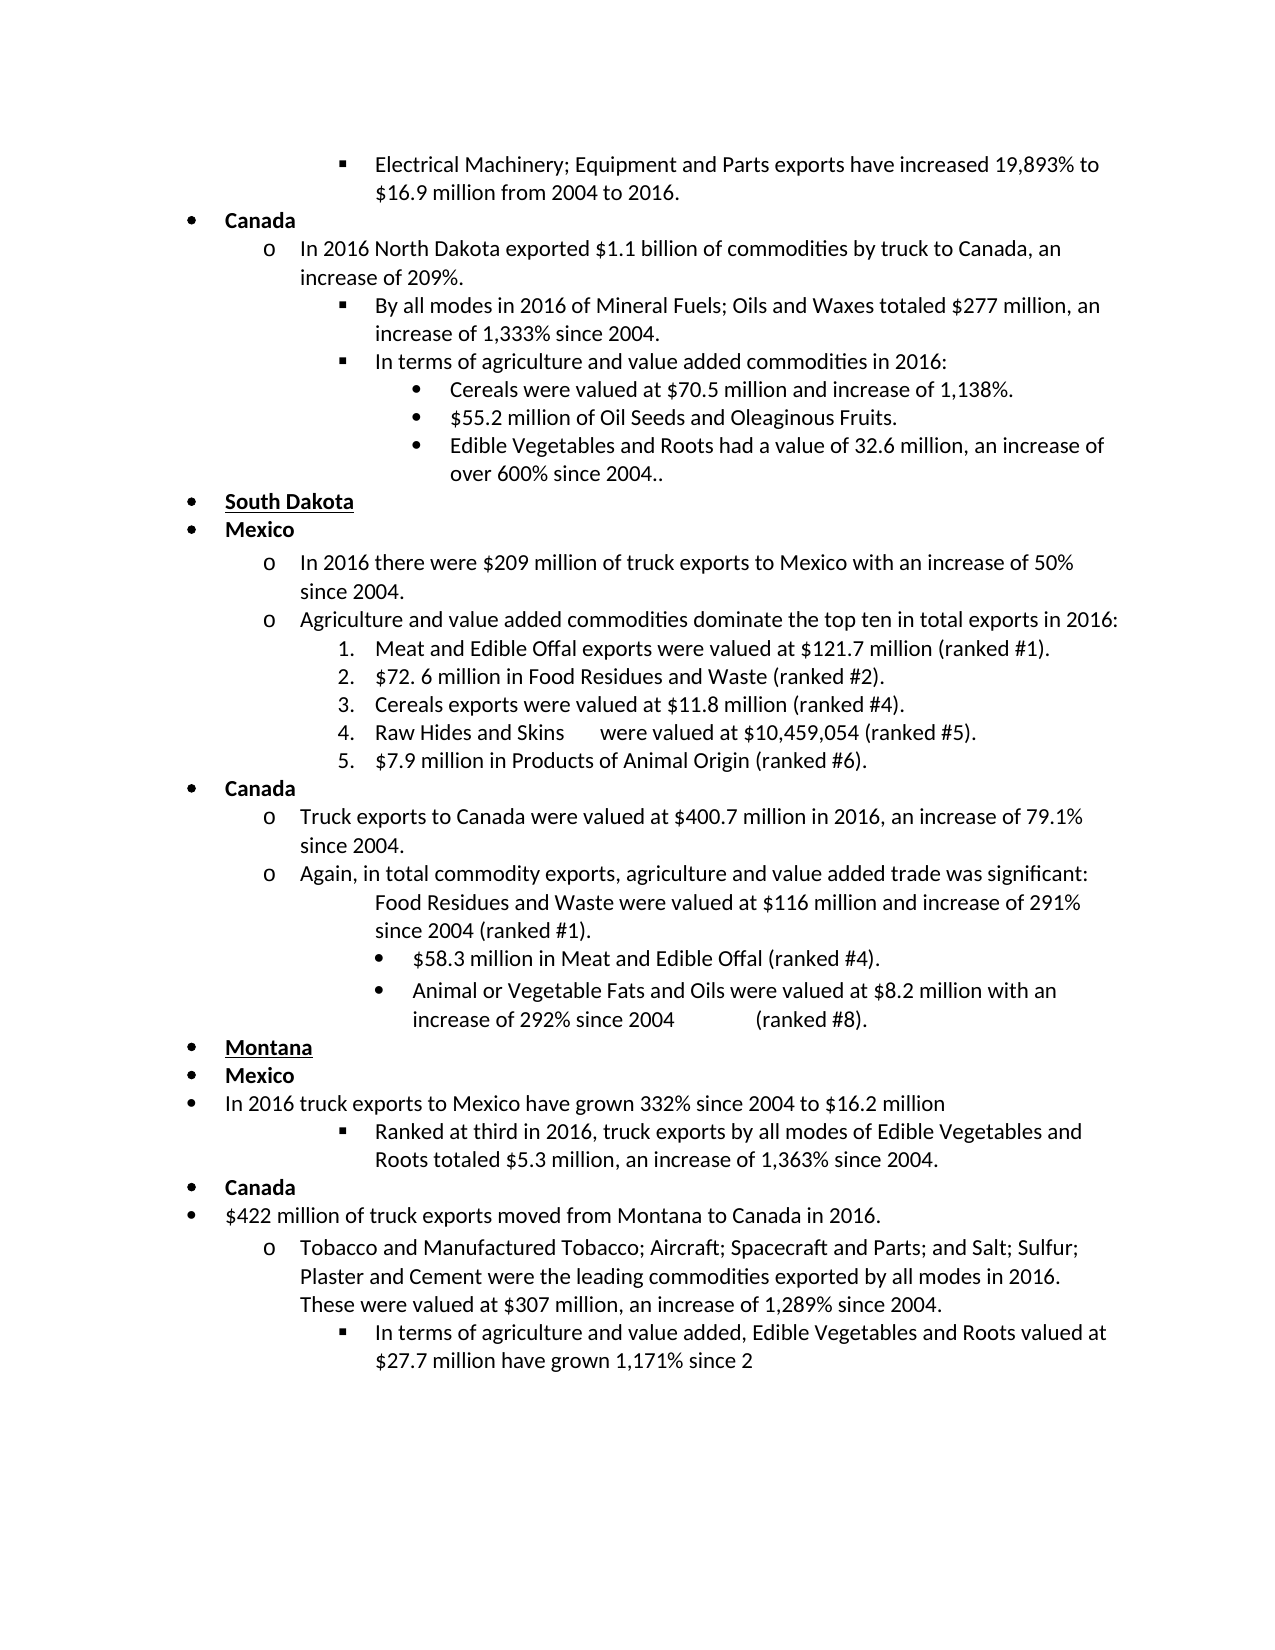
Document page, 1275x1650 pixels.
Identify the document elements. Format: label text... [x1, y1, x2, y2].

list Montana [187, 1033, 1125, 1061]
list Meat and Edible Offal exports were valued at $121.7 million (ranked #1). [337, 634, 1125, 662]
list Truck exports to Canada were valued at $400.7 million in 2016, an increase of 79.1% since 2004. [262, 802, 1125, 859]
list Mexico [187, 1061, 1125, 1089]
list $7.9 million in Products of Animal Origin (ranked #6). [337, 746, 1125, 774]
list In 2016 North Dakota exported $1.1 billion of commodities by truck to Canada, an increase of 209%. [262, 234, 1125, 291]
list Ranked at third in 2016, truck exports by all modes of Edible Vegetables and Roots totaled $5.3 million, an increase of 1,363% since 2004. [337, 1117, 1125, 1173]
list Food Residues and Waste were valued at $116 million and increase of 291% since 2004 (ranked #1). [375, 888, 1125, 944]
list Animal or Vegetable Fats and Oils were valued at $8.2 million with an increase of 292% since 2004 (ranked #8). [375, 977, 1125, 1033]
list Canada [187, 774, 1125, 802]
list Agriculture and value added commodities dominate the top ten in total exports in 2016: [262, 605, 1125, 634]
list In terms of agriculture and value added, Edible Vegetables and Roots valued at $27.7 million have grown 1,171% since 2 [337, 1318, 1125, 1374]
list Edible Vegetables and Roots had a value of 32.6 million, an increase of over 600% since 2004.. [412, 431, 1125, 487]
list $55.2 million of Oil Seeds and Oleaginous Fruits. [412, 403, 1125, 431]
list Canada [187, 1173, 1125, 1201]
list Again, in total commodity exports, agriculture and value added trade was significant: [262, 859, 1125, 888]
list Electrical Machinery; Equipment and Parts exports have increased 19,893% to $16.9 million from 2004 to 2016. [337, 150, 1125, 206]
list Cereals were valued at $70.5 million and increase of 1,138%. [412, 375, 1125, 403]
list Tobacco and Manufactured Tobacco; Aircraft; Spacecraft and Parts; and Salt; Sulfur; Plaster and Cement were the leading commodities exported by all modes in 2016. These were valued at $307 million, an increase of 1,289% since 2004. [262, 1233, 1125, 1318]
list South Dakota [187, 487, 1125, 515]
list In 2016 there were $209 million of truck exports to Mexico with an increase of 50% since 2004. [262, 548, 1125, 605]
list In terms of agriculture and value added commodities in 2016: [337, 347, 1125, 375]
list Raw Hides and Skins were valued at $10,459,054 (ranked #5). [337, 718, 1125, 746]
list Canada [187, 206, 1125, 234]
list In 2016 truck exports to Mexico have grown 332% since 2004 to $16.2 million [187, 1089, 1125, 1117]
list Mexico [187, 515, 1125, 543]
list $58.3 million in Meat and Edible Offal (ranked #4). [375, 944, 1125, 972]
list By all modes in 2016 of Mineral Fuels; Oils and Waxes totaled $277 million, an increase of 1,333% since 2004. [337, 291, 1125, 347]
list $422 million of truck exports moved from Montana to Canada in 2016. [187, 1201, 1125, 1229]
list $72. 6 million in Food Residues and Waste (ranked #2). [337, 662, 1125, 690]
list Cereals exports were valued at $11.8 million (ranked #4). [337, 690, 1125, 718]
